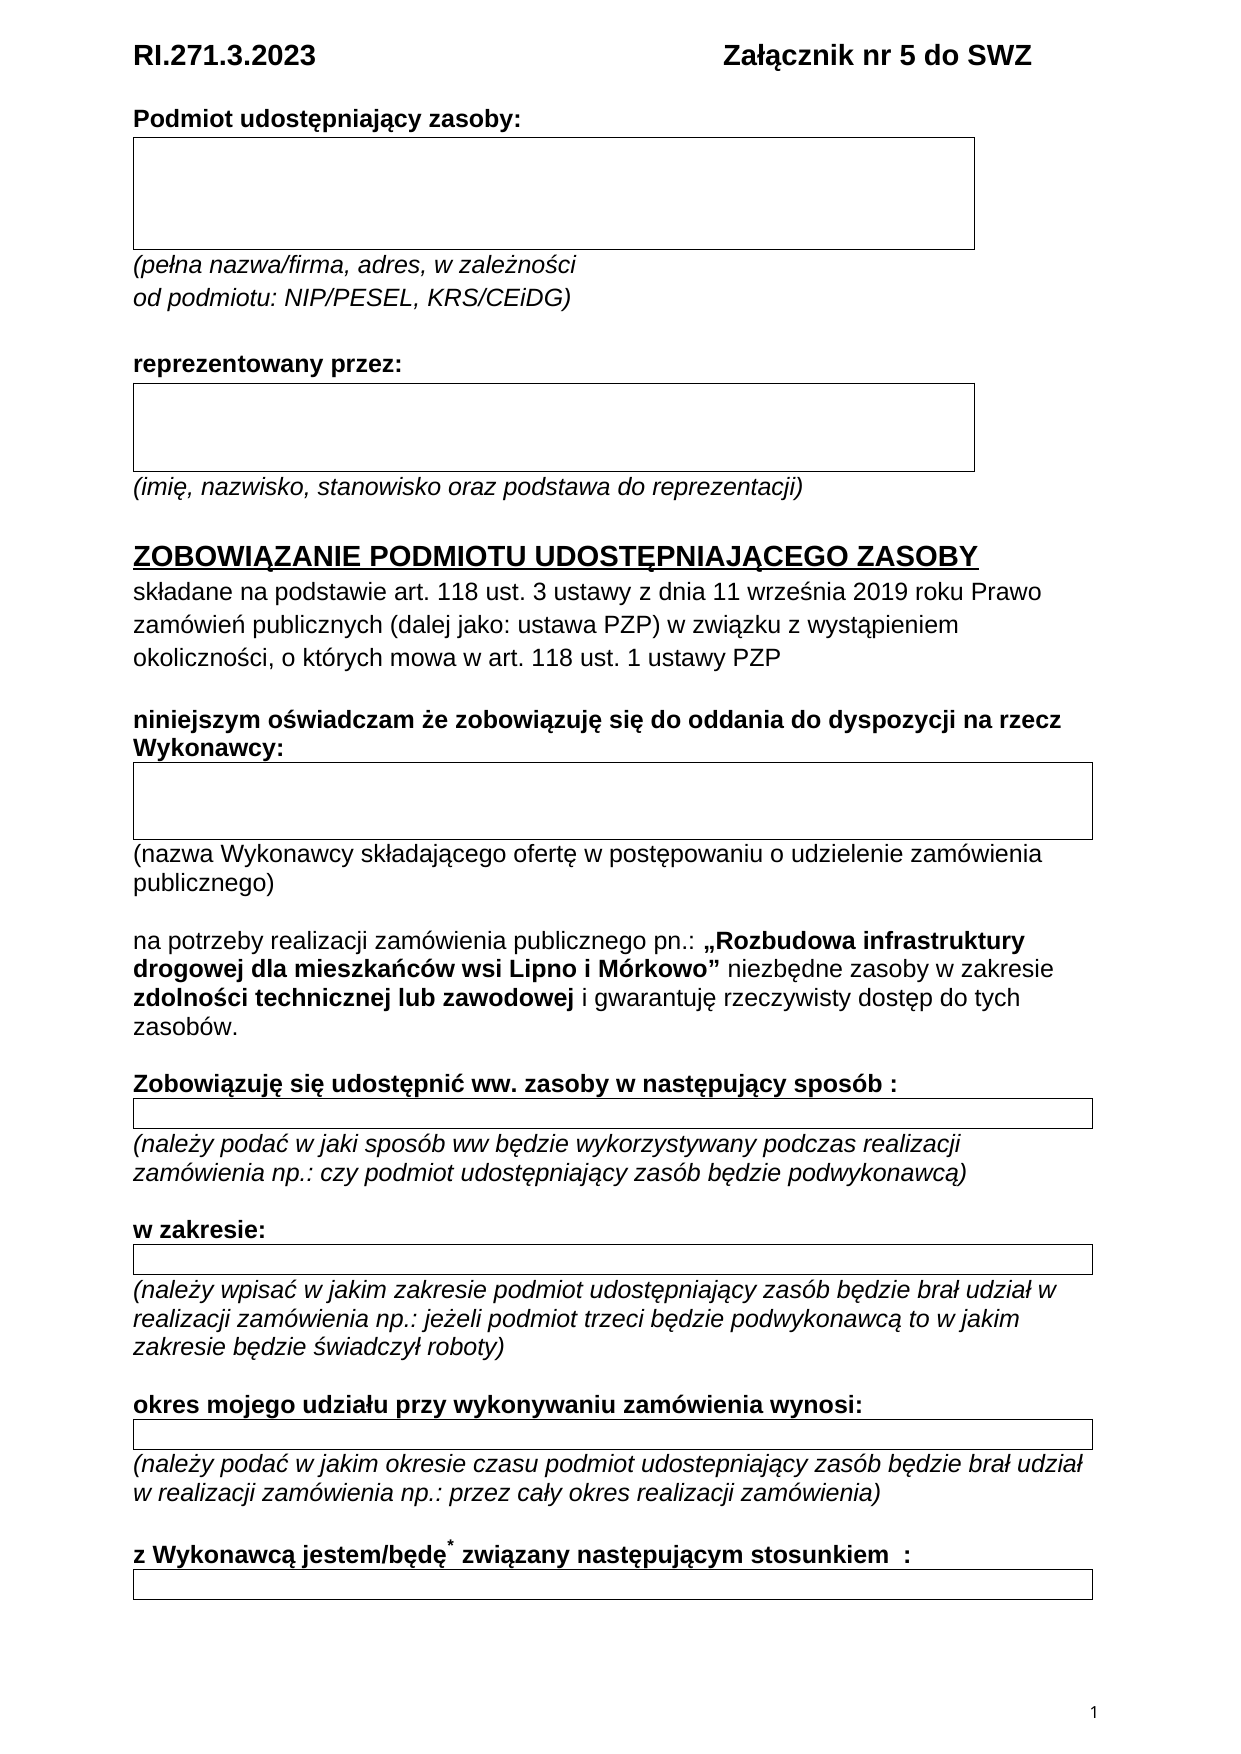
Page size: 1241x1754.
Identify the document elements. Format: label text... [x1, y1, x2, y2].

text (pełna nazwa/firma, adres, w zależności od podmiotu: NIP/PESEL, KRS/CEiDG) [133, 250, 1092, 312]
text okres mojego udziału przy wykonywaniu zamówienia wynosi: [133, 1361, 1093, 1419]
table_header [134, 1420, 1092, 1448]
table_header [134, 1570, 1092, 1599]
table_header [134, 138, 974, 249]
table_header [134, 763, 1092, 838]
text (imię, nazwisko, stanowisko oraz podstawa do reprezentacji) ZOBOWIĄZANIE PODMIOTU UDOSTĘPNIAJĄCEGO ZASOBY składane na podstawie art. 118 ust. 3 ustawy z dnia 11 września 2019 roku Prawo zamówień publicznych (dalej jako: ustawa PZP) w związku z wystąpieniem okoliczności, o których mowa w art. 118 ust. 1 ustawy PZP [133, 472, 1078, 672]
table_header [134, 1245, 1092, 1274]
text (należy wpisać w jakim zakresie podmiot udostępniający zasób będzie brał udział w realizacji zamówienia np.: jeżeli podmiot trzeci będzie podwykonawcą to w jakim zakresie będzie świadczył roboty) [133, 1275, 1093, 1361]
table_header [134, 384, 974, 471]
text Podmiot udostępniający zasoby: [133, 71, 1093, 133]
text (należy podać w jaki sposób ww będzie wykorzystywany podczas realizacji zamówienia np.: czy podmiot udostępniający zasób będzie podwykonawcą) [133, 1129, 1093, 1187]
text w zakresie: [133, 1187, 1093, 1244]
text (nazwa Wykonawcy składającego ofertę w postępowaniu o udzielenie zamówienia publicznego) [133, 840, 1093, 897]
text RI.271.3.2023 Załącznik nr 5 do SWZ [133, 37, 1093, 71]
text z Wykonawcą jestem/będę* związany następującym stosunkiem : [133, 1507, 1093, 1569]
text (należy podać w jakim okresie czasu podmiot udostepniający zasób będzie brał udział w realizacji zamówienia np.: przez cały okres realizacji zamówienia) [133, 1450, 1093, 1507]
table_header [134, 1099, 1092, 1128]
text na potrzeby realizacji zamówienia publicznego pn.: „Rozbudowa infrastruktury drogowej dla mieszkańców wsi Lipno i Mórkowo” niezbędne zasoby w zakresie zdolności technicznej lub zawodowej i gwarantuję rzeczywisty dostęp do tych zasobów. [133, 897, 1093, 1041]
text Zobowiązuję się udostępnić ww. zasoby w następujący sposób : [133, 1041, 1093, 1098]
text niniejszym oświadczam że zobowiązuję się do oddania do dyspozycji na rzecz Wykonawcy: [133, 676, 1093, 762]
text reprezentowany przez: [133, 316, 1093, 378]
